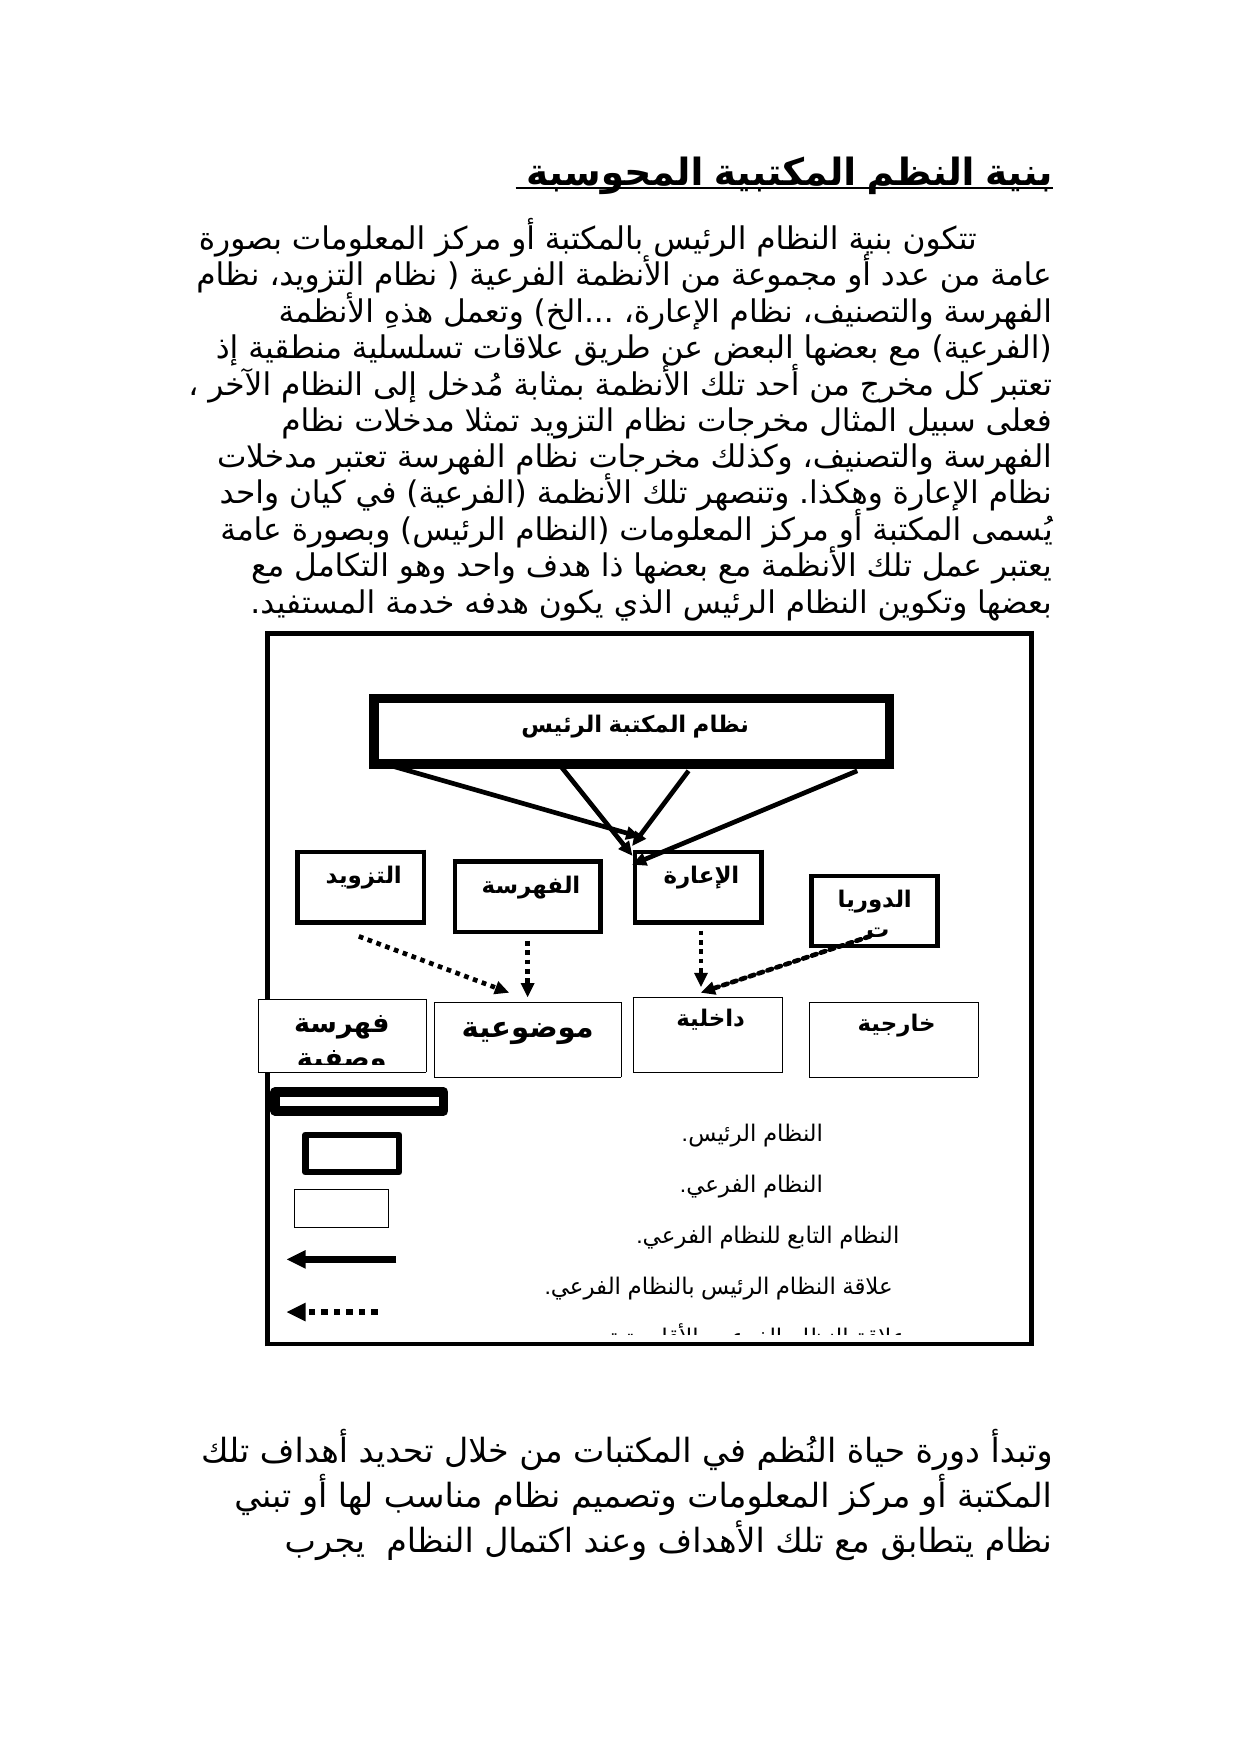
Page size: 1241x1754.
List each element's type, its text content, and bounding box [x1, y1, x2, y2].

text تتكون بنية النظام الرئيس بالمكتبة أو مركز المعلومات بصورة عامة من عدد أو مجموعة من الأنظمة الفرعية ( نظام التزويد، نظام الفهرسة والتصنيف، نظام الإعارة، ...الخ) وتعمل هذهِ الأنظمة (الفرعية) مع بعضها البعض عن طريق علاقات تسلسلية منطقية إذ تعتبر كل مخرج من أحد تلك الأنظمة بمثابة مُدخل إلى النظام الآخر ، فعلى سبيل المثال مخرجات نظام التزويد تمثلا مدخلات نظام الفهرسة والتصنيف، وكذلك مخرجات نظام الفهرسة تعتبر مدخلات نظام الإعارة وهكذا. وتنصهر تلك الأنظمة (الفرعية) في كيان واحد يُسمى المكتبة أو مركز المعلومات (النظام الرئيس) وبصورة عامة يعتبر عمل تلك الأنظمة مع بعضها ذا هدف واحد وهو التكامل مع بعضها وتكوين النظام الرئيس الذي يكون هدفه خدمة المستفيد. [187, 220, 1053, 620]
text بنية النظم المكتبية المحوسبة [187, 150, 1053, 193]
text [187, 1432, 1053, 1560]
